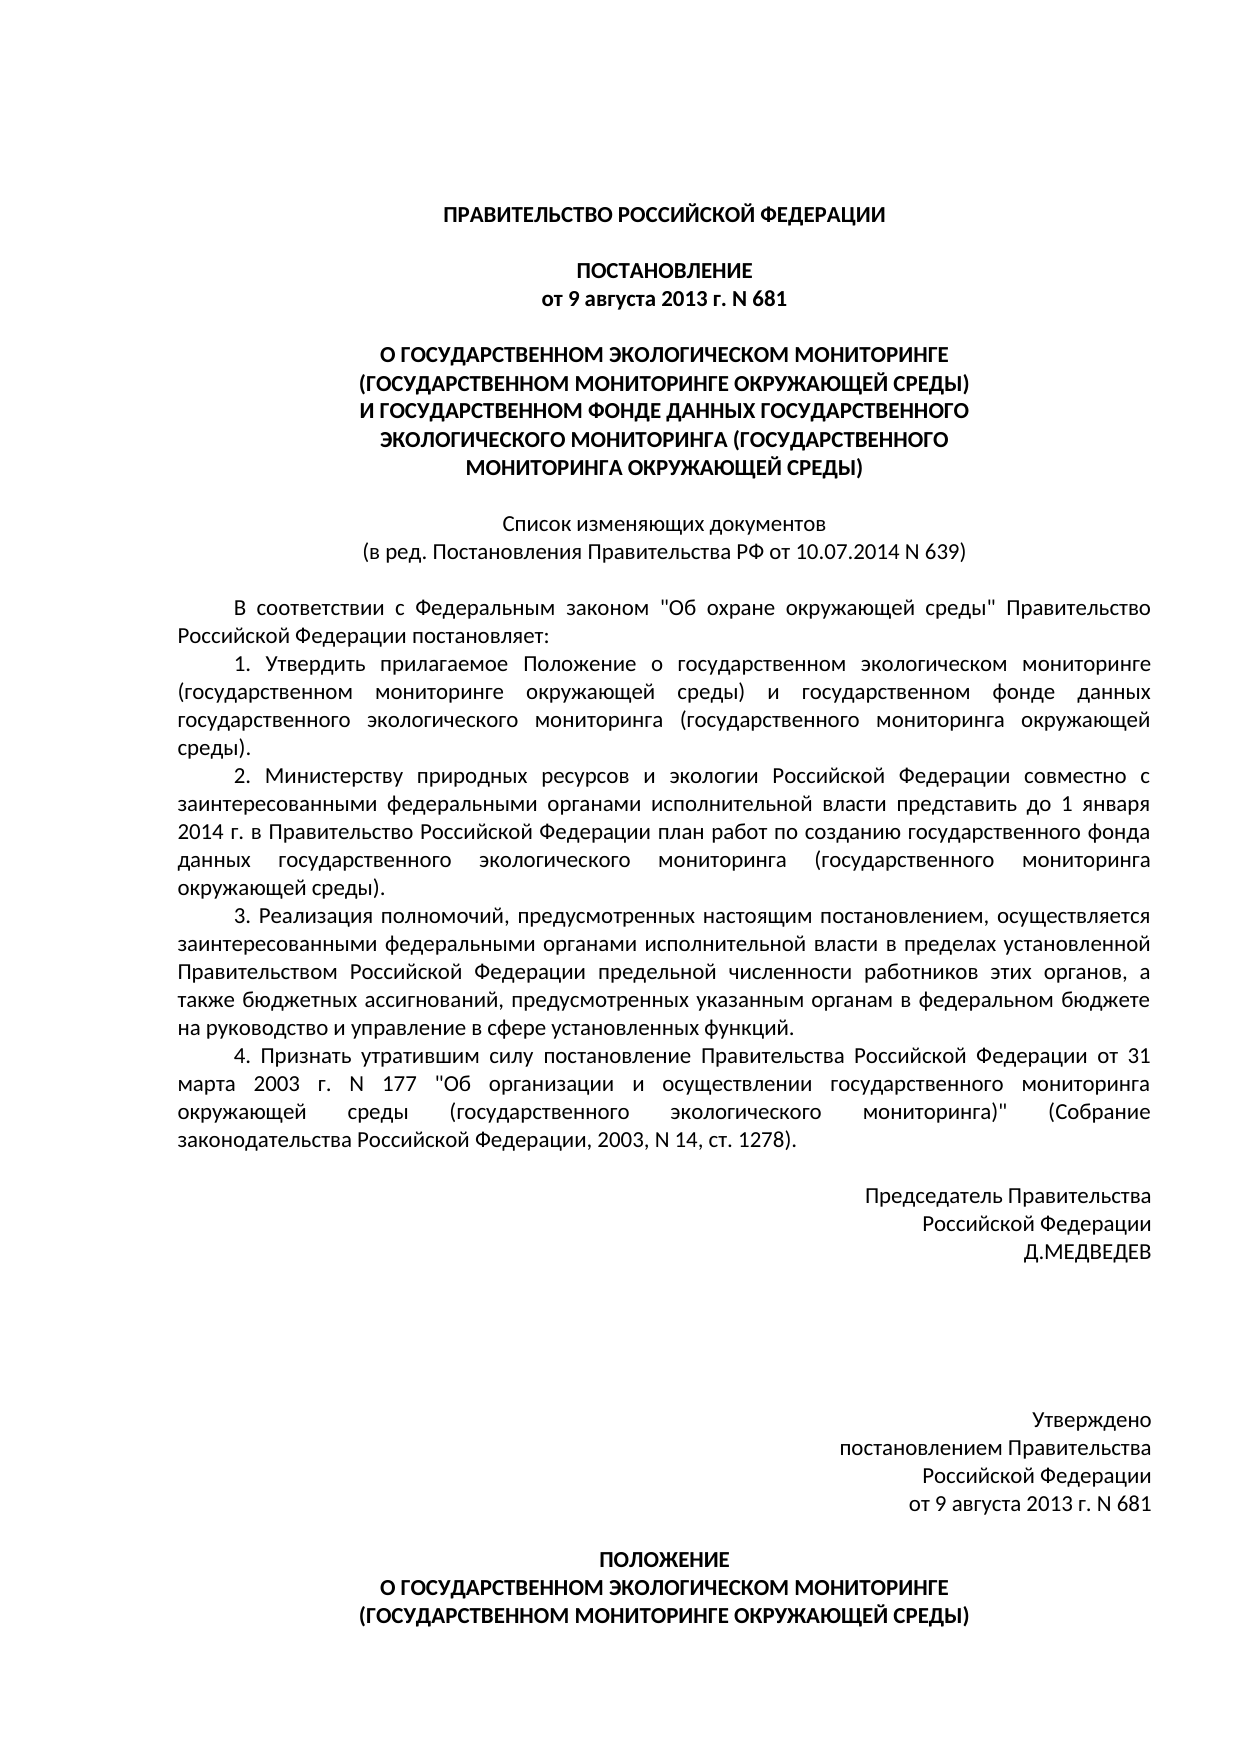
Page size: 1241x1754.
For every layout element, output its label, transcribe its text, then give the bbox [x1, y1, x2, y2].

text (ГОСУДАРСТВЕННОМ МОНИТОРИНГЕ ОКРУЖАЮЩЕЙ СРЕДЫ) [177, 369, 1152, 397]
text Председатель Правительства [177, 1181, 1152, 1209]
text ЭКОЛОГИЧЕСКОГО МОНИТОРИНГА (ГОСУДАРСТВЕННОГО [177, 425, 1152, 453]
text МОНИТОРИНГА ОКРУЖАЮЩЕЙ СРЕДЫ) [177, 453, 1152, 481]
text Российской Федерации [177, 1461, 1152, 1489]
text 1. Утвердить прилагаемое Положение о государственном экологическом мониторинге (государственном мониторинге окружающей среды) и государственном фонде данных государственного экологического мониторинга (государственного мониторинга окружающей среды). [177, 649, 1152, 761]
text Список изменяющих документов [177, 509, 1152, 537]
text 4. Признать утратившим силу постановление Правительства Российской Федерации от 31 марта 2003 г. N 177 "Об организации и осуществлении государственного мониторинга окружающей среды (государственного экологического мониторинга)" (Собрание законодательства Российской Федерации, 2003, N 14, ст. 1278). [177, 1041, 1152, 1153]
text от 9 августа 2013 г. N 681 [177, 1489, 1152, 1517]
text Российской Федерации [177, 1209, 1152, 1237]
text (ГОСУДАРСТВЕННОМ МОНИТОРИНГЕ ОКРУЖАЮЩЕЙ СРЕДЫ) [177, 1602, 1152, 1629]
text И ГОСУДАРСТВЕННОМ ФОНДЕ ДАННЫХ ГОСУДАРСТВЕННОГО [177, 397, 1152, 425]
text от 9 августа 2013 г. N 681 [177, 284, 1152, 313]
text ПРАВИТЕЛЬСТВО РОССИЙСКОЙ ФЕДЕРАЦИИ [177, 201, 1152, 228]
text 2. Министерству природных ресурсов и экологии Российской Федерации совместно с заинтересованными федеральными органами исполнительной власти представить до 1 января 2014 г. в Правительство Российской Федерации план работ по созданию государственного фонда данных государственного экологического мониторинга (государственного мониторинга окружающей среды). [177, 761, 1152, 901]
text ПОСТАНОВЛЕНИЕ [177, 257, 1152, 284]
text постановлением Правительства [177, 1433, 1152, 1461]
text В соответствии с Федеральным законом "Об охране окружающей среды" Правительство Российской Федерации постановляет: [177, 593, 1152, 649]
text (в ред. Постановления Правительства РФ от 10.07.2014 N 639) [177, 537, 1152, 565]
text О ГОСУДАРСТВЕННОМ ЭКОЛОГИЧЕСКОМ МОНИТОРИНГЕ [177, 1573, 1152, 1602]
text 3. Реализация полномочий, предусмотренных настоящим постановлением, осуществляется заинтересованными федеральными органами исполнительной власти в пределах установленной Правительством Российской Федерации предельной численности работников этих органов, а также бюджетных ассигнований, предусмотренных указанным органам в федеральном бюджете на руководство и управление в сфере установленных функций. [177, 901, 1152, 1041]
text Д.МЕДВЕДЕВ [177, 1237, 1152, 1265]
text ПОЛОЖЕНИЕ [177, 1546, 1152, 1573]
text О ГОСУДАРСТВЕННОМ ЭКОЛОГИЧЕСКОМ МОНИТОРИНГЕ [177, 341, 1152, 369]
text Утверждено [177, 1405, 1152, 1433]
